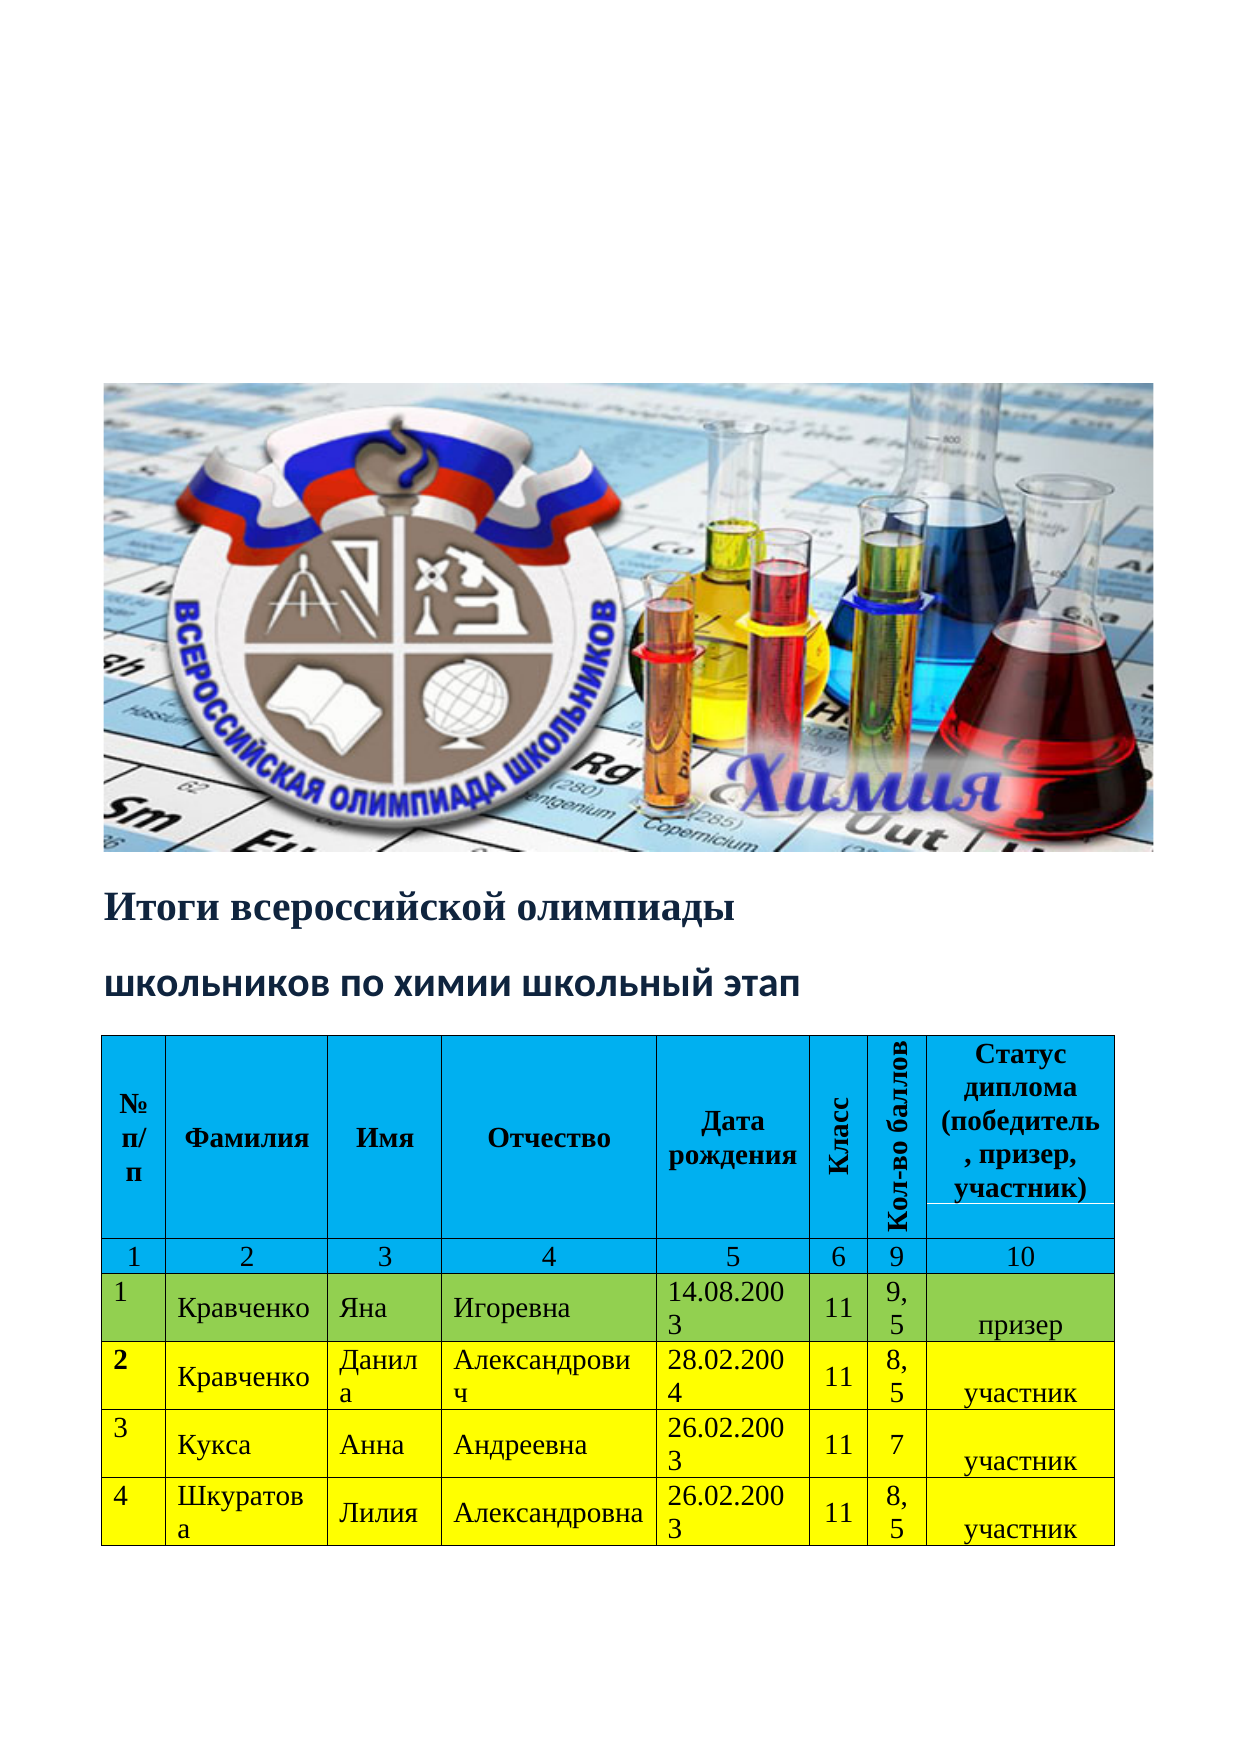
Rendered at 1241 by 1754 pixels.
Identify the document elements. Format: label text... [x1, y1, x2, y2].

table_cell 7 [868, 1410, 926, 1477]
table_cell 2 [166, 1239, 327, 1273]
table_cell Анна [328, 1410, 441, 1477]
table_cell 10 [927, 1239, 1114, 1273]
table_cell [927, 1204, 1114, 1238]
table_cell Шкуратова [166, 1478, 327, 1545]
table_cell 8,5 [868, 1478, 926, 1545]
table_header Кол-во баллов [868, 1036, 926, 1238]
table_cell 1 [102, 1239, 165, 1273]
table_cell Игоревна [442, 1274, 656, 1341]
table_cell Андреевна [442, 1410, 656, 1477]
table_cell 11 [810, 1274, 867, 1341]
table_cell Кравченко [166, 1274, 327, 1341]
table_cell Кукса [166, 1410, 327, 1477]
table_cell 9 [868, 1239, 926, 1273]
table_cell 26.02.2003 [657, 1478, 809, 1545]
table_cell 6 [810, 1239, 867, 1273]
table_cell Александрович [442, 1342, 656, 1409]
table_header Фамилия [166, 1036, 327, 1238]
table_cell Лилия [328, 1478, 441, 1545]
picture [103, 383, 1154, 852]
table_cell 3 [328, 1239, 441, 1273]
table_cell Яна [328, 1274, 441, 1341]
table_cell 11 [810, 1410, 867, 1477]
table_cell 28.02.2004 [657, 1342, 809, 1409]
table_header № п/п [102, 1036, 165, 1238]
table_cell 4 [102, 1478, 165, 1545]
table_header Статус диплома (победитель, призер, участник) [927, 1036, 1114, 1203]
table_cell участник [927, 1410, 1114, 1477]
table_cell 5 [657, 1239, 809, 1273]
table_cell Данила [328, 1342, 441, 1409]
table_cell 4 [442, 1239, 656, 1273]
table_cell 11 [810, 1342, 867, 1409]
table_cell 3 [102, 1410, 165, 1477]
table_header Дата рождения [657, 1036, 809, 1238]
table_cell Александровна [442, 1478, 656, 1545]
table_cell участник [927, 1342, 1114, 1409]
table_cell 9,5 [868, 1274, 926, 1341]
table_cell 11 [810, 1478, 867, 1545]
table_cell 8,5 [868, 1342, 926, 1409]
table_cell 14.08.2003 [657, 1274, 809, 1341]
table_cell 1 [102, 1274, 165, 1341]
text школьников по химии школьный этап [103, 956, 1152, 1006]
table_cell 26.02.2003 [657, 1410, 809, 1477]
table_cell Кравченко [166, 1342, 327, 1409]
table_header Имя [328, 1036, 441, 1238]
table_cell 2 [102, 1342, 165, 1409]
table_cell призер [927, 1274, 1114, 1341]
table_cell участник [927, 1478, 1114, 1545]
subtitle Итоги всероссийской олимпиады [103, 877, 1152, 929]
table_header Класс обучения * [810, 1036, 867, 1238]
table_header Отчество [442, 1036, 656, 1238]
